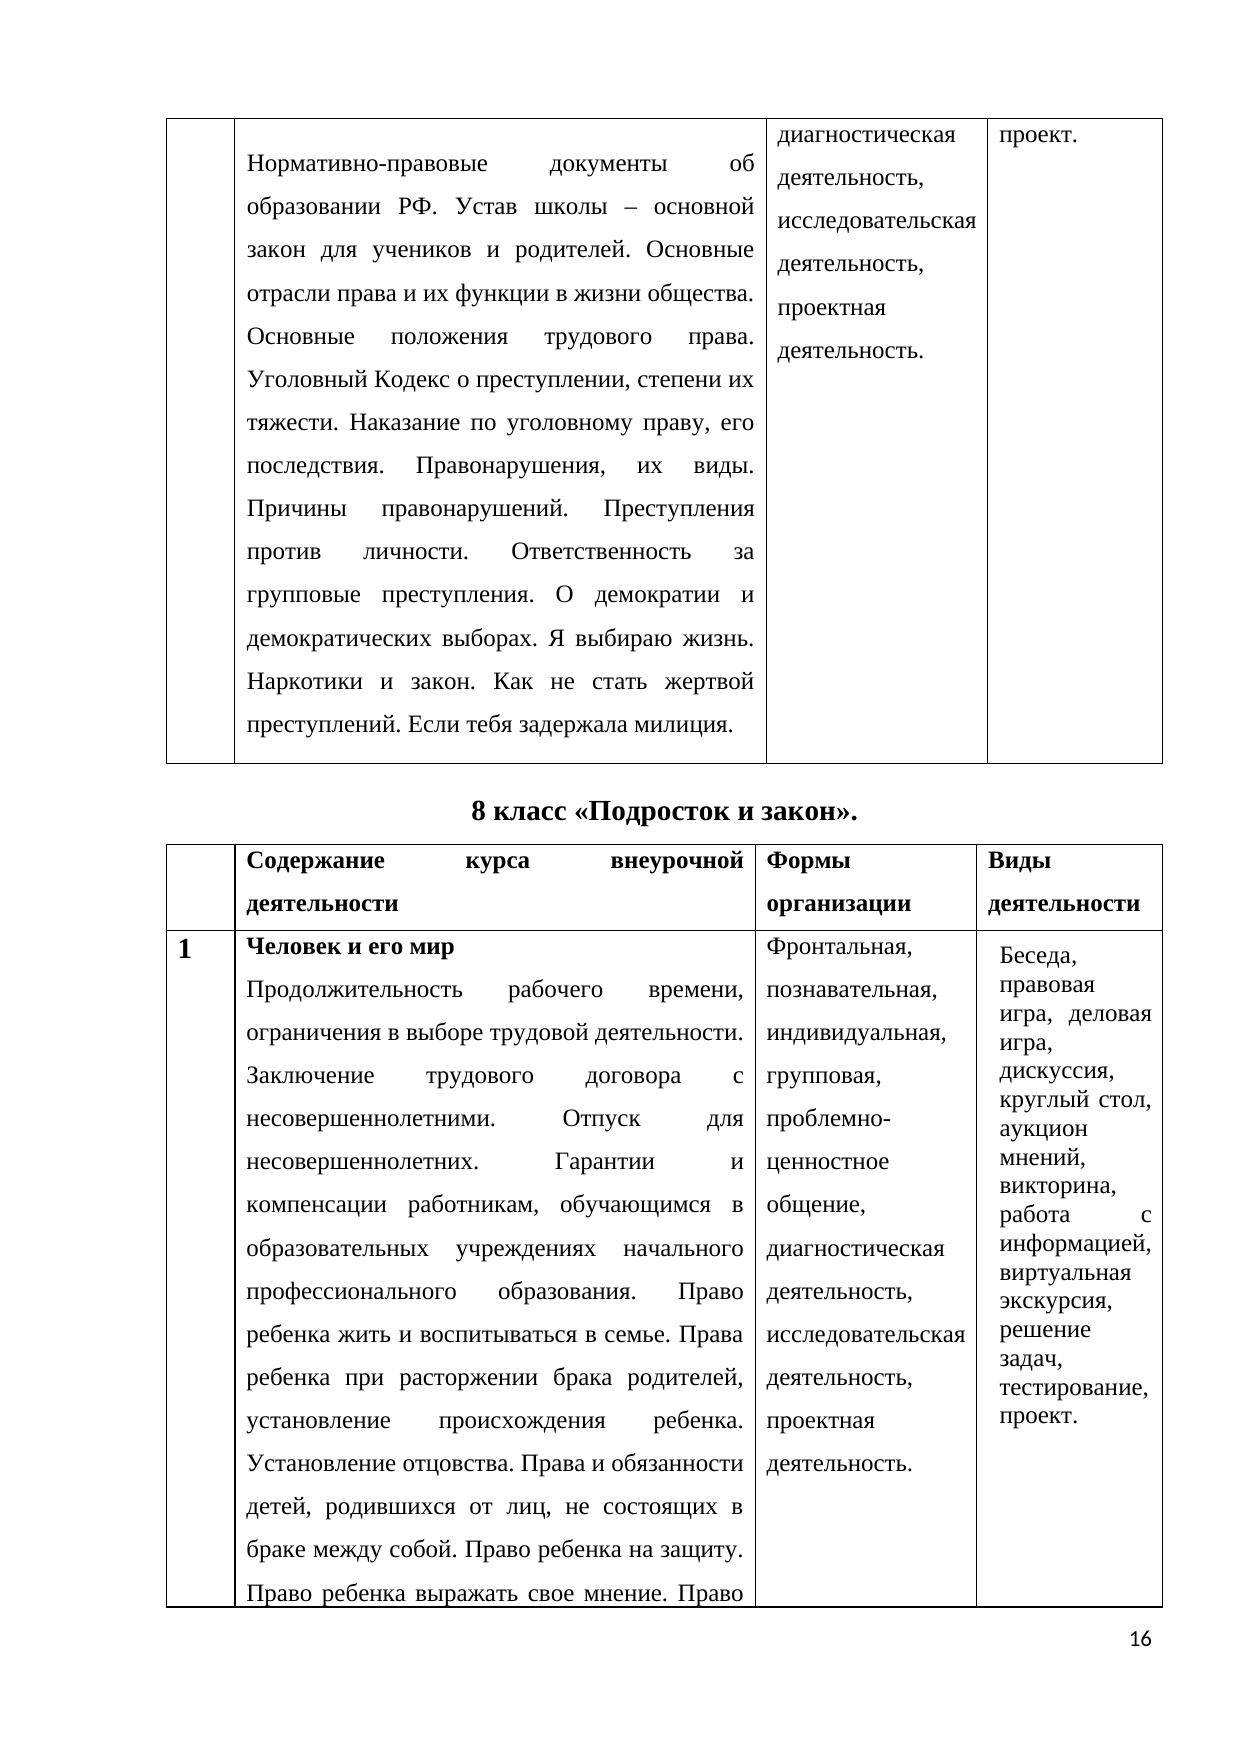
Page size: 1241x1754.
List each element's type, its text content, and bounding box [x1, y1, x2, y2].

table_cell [756, 931, 976, 1606]
table_header Виды деятельности [977, 845, 1162, 930]
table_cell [236, 931, 755, 1606]
table_header Формы организации [756, 845, 976, 930]
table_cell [767, 119, 987, 763]
text 8 класс «Подросток и закон». [177, 793, 1152, 827]
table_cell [235, 119, 766, 763]
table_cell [977, 931, 1162, 1606]
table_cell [988, 119, 1162, 763]
table_header Содержание курса внеурочной деятельности [236, 845, 755, 930]
table_cell 6 [167, 119, 234, 763]
table_header [167, 845, 234, 930]
table_cell 1 [167, 931, 234, 1606]
